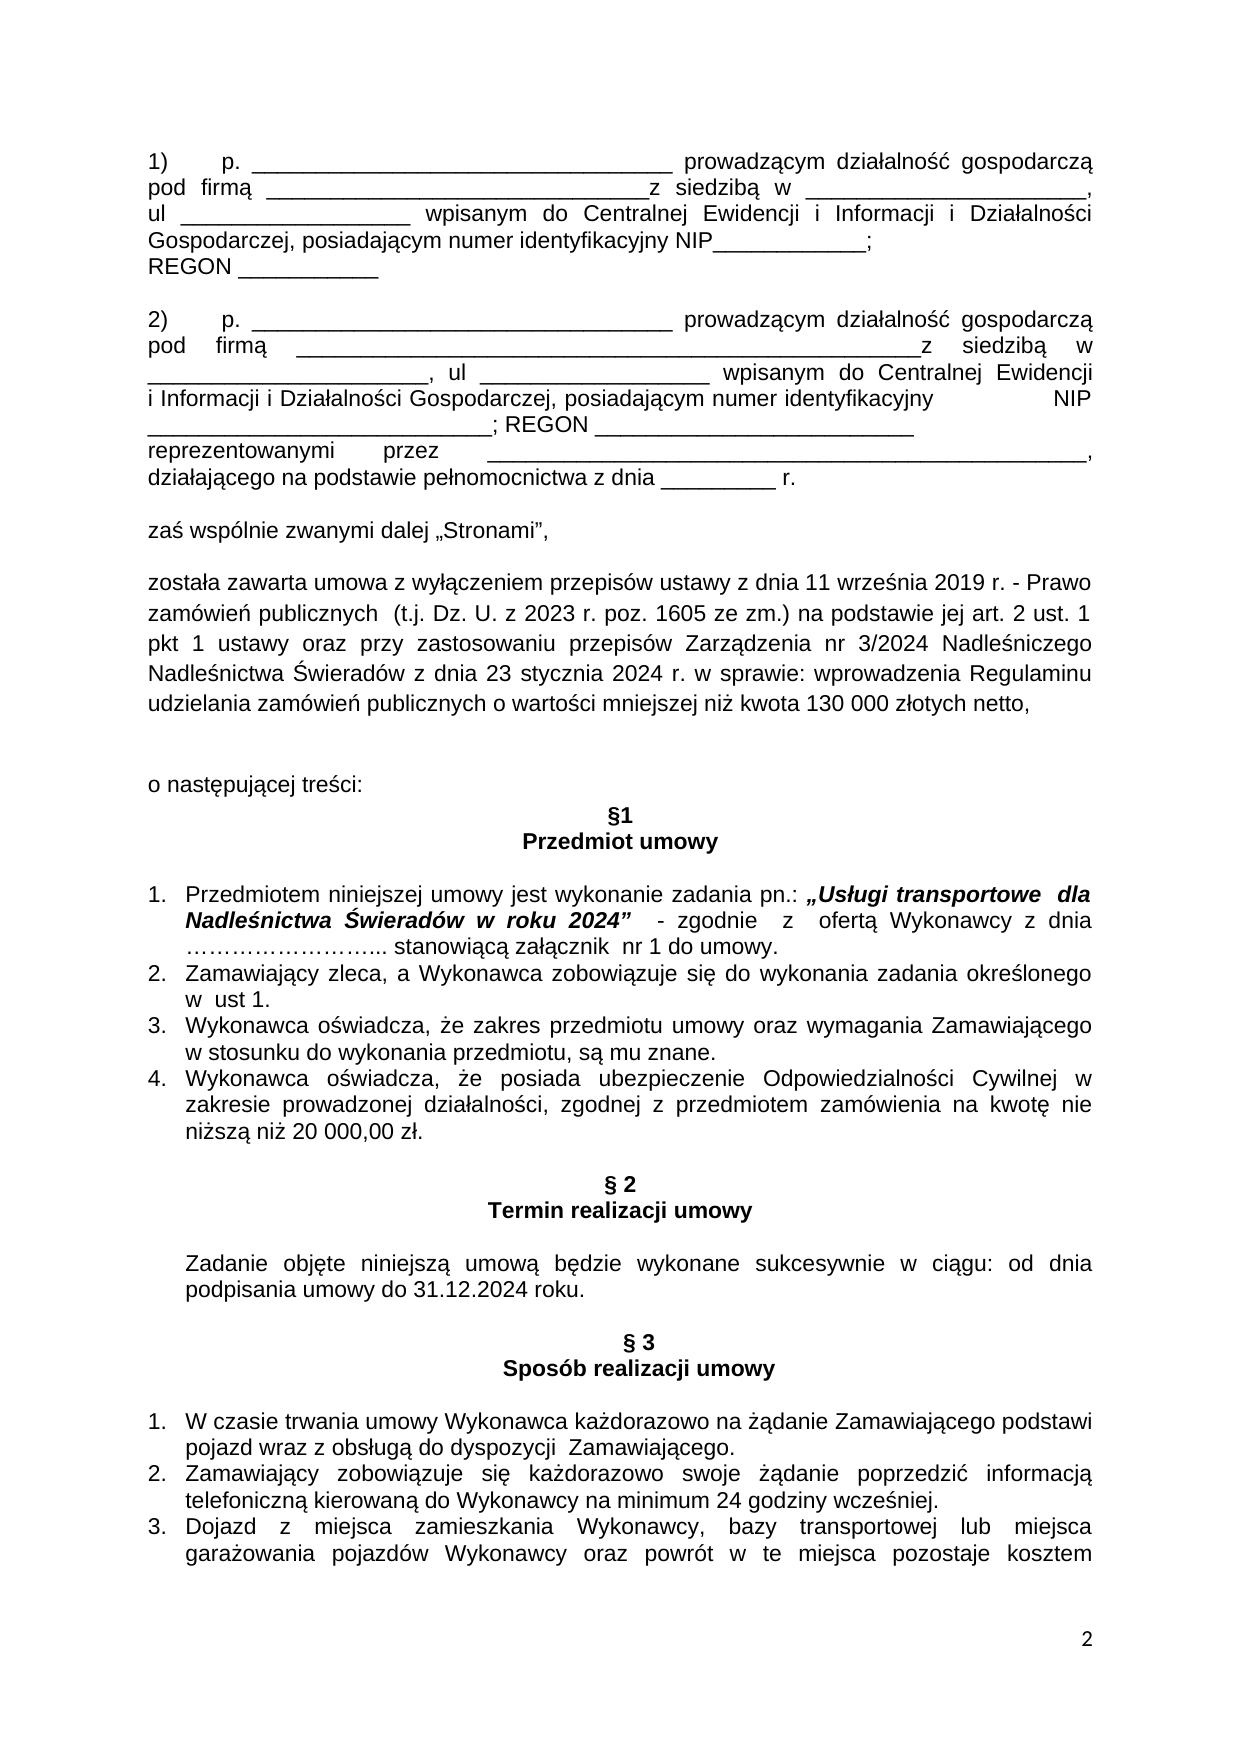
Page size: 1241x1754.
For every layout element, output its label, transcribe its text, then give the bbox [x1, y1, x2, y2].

list Przedmiotem niniejszej umowy jest wykonanie zadania pn.: „Usługi transportowe dla Nadleśnictwa Świeradów w roku 2024” - zgodnie z ofertą Wykonawcy z dnia ……………………... stanowiącą załącznik nr 1 do umowy. [148, 881, 1093, 960]
text Sposób realizacji umowy [185, 1355, 1093, 1381]
list Wykonawca oświadcza, że posiada ubezpieczenie Odpowiedzialności Cywilnej w zakresie prowadzonej działalności, zgodnej z przedmiotem zamówienia na kwotę nie niższą niż 20 000,00 zł. [148, 1065, 1093, 1144]
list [148, 1513, 1093, 1566]
list Wykonawca oświadcza, że zakres przedmiotu umowy oraz wymagania Zamawiającego w stosunku do wykonania przedmiotu, są mu znane. [148, 1012, 1093, 1065]
text reprezentowanymi przez _______________________________________________, działającego na podstawie pełnomocnictwa z dnia _________ r. [148, 437, 1093, 490]
list W czasie trwania umowy Wykonawca każdorazowo na żądanie Zamawiającego podstawi pojazd wraz z obsługą do dyspozycji Zamawiającego. [148, 1408, 1093, 1460]
text Przedmiot umowy [148, 828, 1093, 854]
text 2) p. _________________________________ prowadzącym działalność gospodarczą pod firmą _________________________________________________z siedzibą w ______________________, ul __________________ wpisanym do Centralnej Ewidencji i Informacji i Działalności Gospodarczej, posiadającym numer identyfikacyjny NIP ___________________________; REGON _________________________ [148, 306, 1093, 437]
text zaś wspólnie zwanymi dalej „Stronami”, [148, 517, 1093, 543]
text Termin realizacji umowy [148, 1197, 1093, 1223]
list Zamawiający zobowiązuje się każdorazowo swoje żądanie poprzedzić informacją telefoniczną kierowaną do Wykonawcy na minimum 24 godziny wcześniej. [148, 1460, 1093, 1513]
text §1 [148, 802, 1093, 828]
text § 3 [185, 1329, 1093, 1355]
list Zamawiający zleca, a Wykonawca zobowiązuje się do wykonania zadania określonego w ust 1. [148, 960, 1093, 1012]
text została zawarta umowa z wyłączeniem przepisów ustawy z dnia 11 września 2019 r. - Prawo zamówień publicznych (t.j. Dz. U. z 2023 r. poz. 1605 ze zm.) na podstawie jej art. 2 ust. 1 pkt 1 ustawy oraz przy zastosowaniu przepisów Zarządzenia nr 3/2024 Nadleśniczego Nadleśnictwa Świeradów z dnia 23 stycznia 2024 r. w sprawie: wprowadzenia Regulaminu udzielania zamówień publicznych o wartości mniejszej niż kwota 130 000 złotych netto, [148, 569, 1093, 716]
text § 2 [148, 1171, 1093, 1197]
text Zadanie objęte niniejszą umową będzie wykonane sukcesywnie w ciągu: od dnia podpisania umowy do 31.12.2024 roku. [185, 1249, 1093, 1302]
text o następującej treści: [148, 771, 1093, 798]
text 1) p. _________________________________ prowadzącym działalność gospodarczą pod firmą ______________________________z siedzibą w ______________________, ul __________________ wpisanym do Centralnej Ewidencji i Informacji i Działalności Gospodarczej, posiadającym numer identyfikacyjny NIP____________; [148, 148, 1093, 253]
text REGON ___________ [148, 253, 1093, 279]
